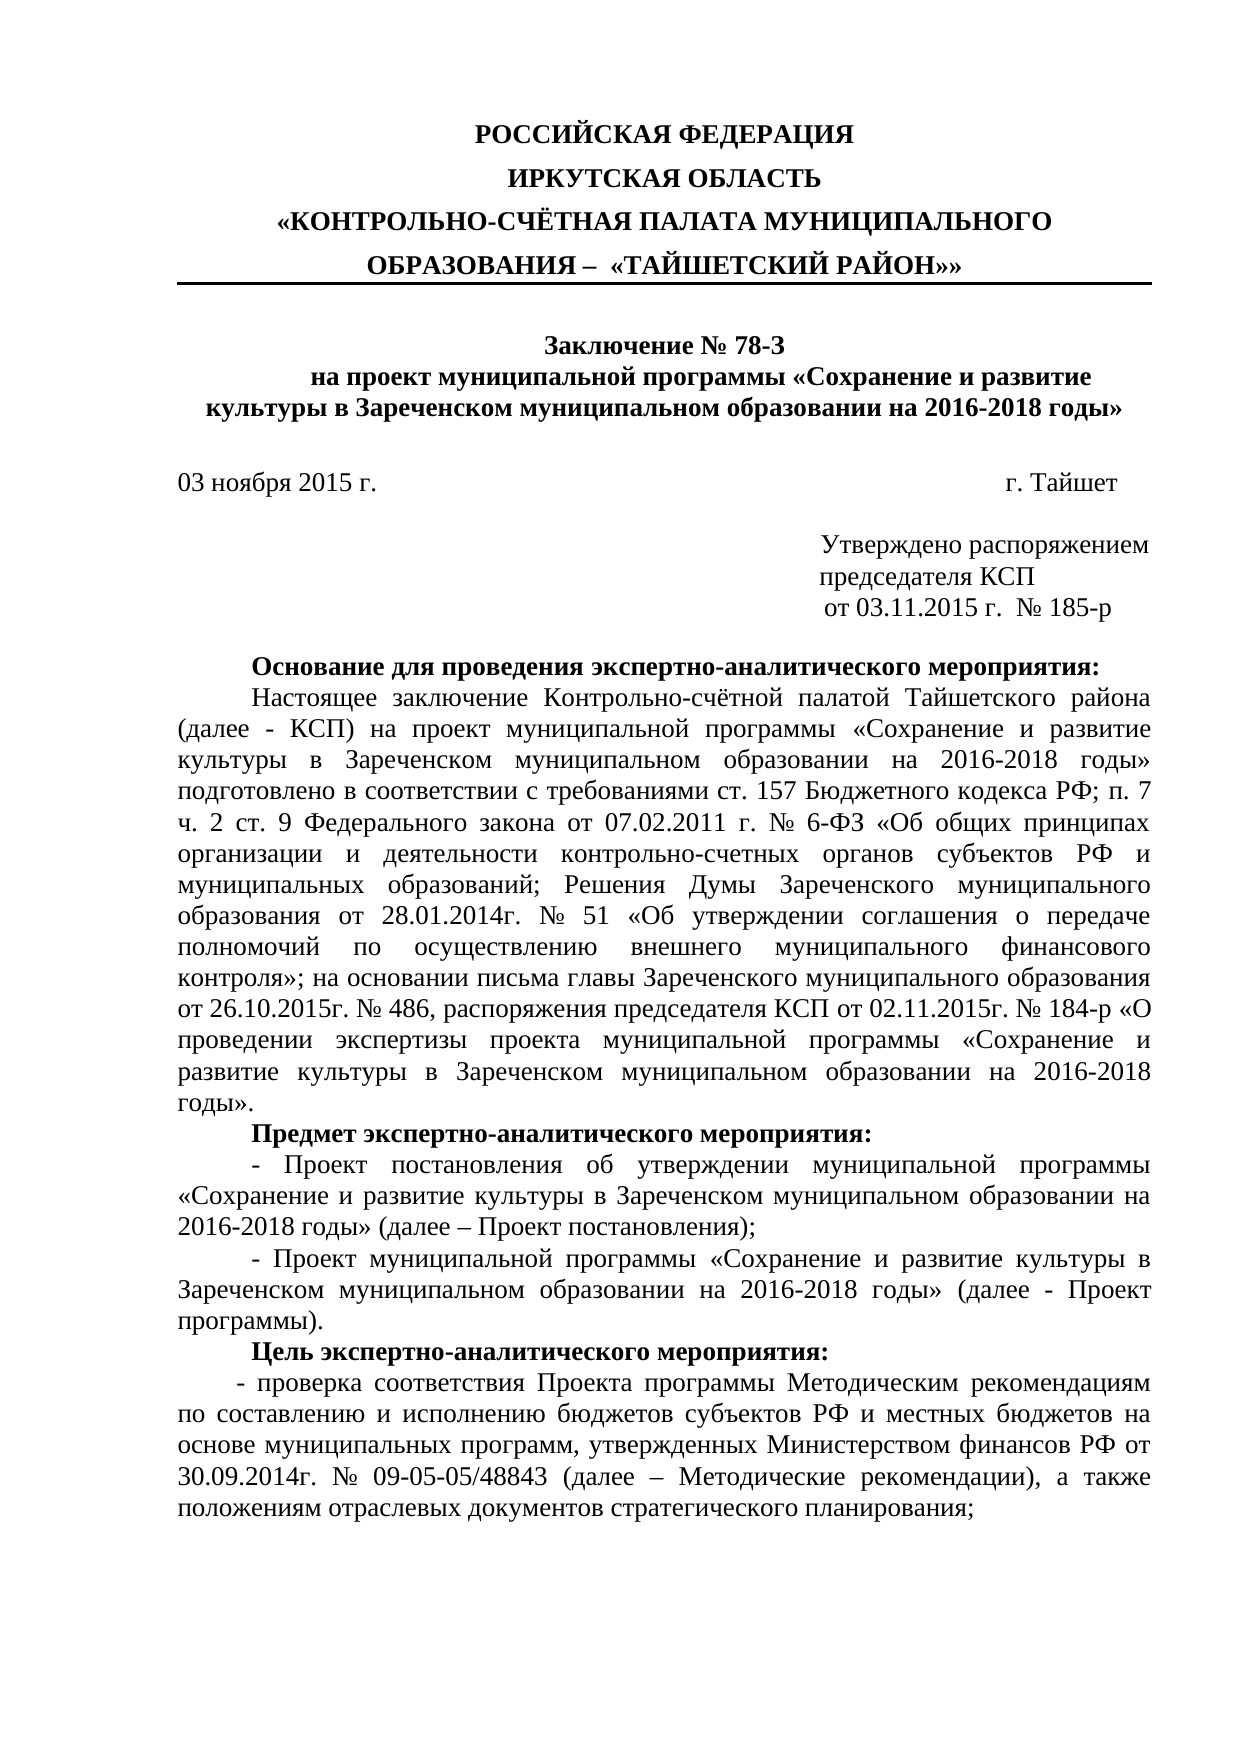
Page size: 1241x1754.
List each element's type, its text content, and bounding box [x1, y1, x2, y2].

text председателя КСП [177, 559, 1152, 591]
text от 03.11.2015 г. № 185-р [177, 591, 1152, 622]
text на проект муниципальной программы «Сохранение и развитие культуры в Зареченском муниципальном образовании на 2016-2018 годы» [177, 360, 1152, 422]
text - Проект муниципальной программы «Сохранение и развитие культуры в Зареченском муниципальном образовании на 2016-2018 годы» (далее - Проект программы). [177, 1242, 1152, 1335]
text Цель экспертно-аналитического мероприятия: [177, 1335, 1152, 1366]
text РОССИЙСКАЯ ФЕДЕРАЦИЯ [177, 118, 1152, 149]
text Настоящее заключение Контрольно-счётной палатой Тайшетского района (далее - КСП) на проект муниципальной программы «Сохранение и развитие культуры в Зареченском муниципальном образовании на 2016-2018 годы» подготовлено в соответствии с требованиями ст. 157 Бюджетного кодекса РФ; п. 7 ч. 2 ст. 9 Федерального закона от 07.02.2011 г. № 6-ФЗ «Об общих принципах организации и деятельности контрольно-счетных органов субъектов РФ и муниципальных образований; Решения Думы Зареченского муниципального образования от 28.01.2014г. № 51 «Об утверждении соглашения о передаче полномочий по осуществлению внешнего муниципального финансового контроля»; на основании письма главы Зареченского муниципального образования от 26.10.2015г. № 486, распоряжения председателя КСП от 02.11.2015г. № 184-р «О проведении экспертизы проекта муниципальной программы «Сохранение и развитие культуры в Зареченском муниципальном образовании на 2016-2018 годы». [177, 681, 1152, 1117]
text - проверка соответствия Проекта программы Методическим рекомендациям по составлению и исполнению бюджетов субъектов РФ и местных бюджетов на основе муниципальных программ, утвержденных Министерством финансов РФ от 30.09.2014г. № 09-05-05/48843 (далее – Методические рекомендации), а также положениям отраслевых документов стратегического планирования; [177, 1366, 1152, 1522]
text Предмет экспертно-аналитического мероприятия: [177, 1117, 1152, 1148]
text «КОНТРОЛЬНО-СЧЁТНАЯ ПАЛАТА МУНИЦИПАЛЬНОГО [177, 205, 1152, 237]
text ОБРАЗОВАНИЯ – «ТАЙШЕТСКИЙ РАЙОН»» [177, 249, 1152, 282]
text Основание для проведения экспертно-аналитического мероприятия: [177, 650, 1152, 681]
text Заключение № 78-З [177, 329, 1152, 360]
text 03 ноября 2015 г. г. Тайшет [177, 466, 1152, 497]
text ИРКУТСКАЯ ОБЛАСТЬ [177, 162, 1152, 193]
text Утверждено распоряжением [177, 528, 1152, 559]
text - Проект постановления об утверждении муниципальной программы «Сохранение и развитие культуры в Зареченском муниципальном образовании на 2016-2018 годы» (далее – Проект постановления); [177, 1148, 1152, 1242]
